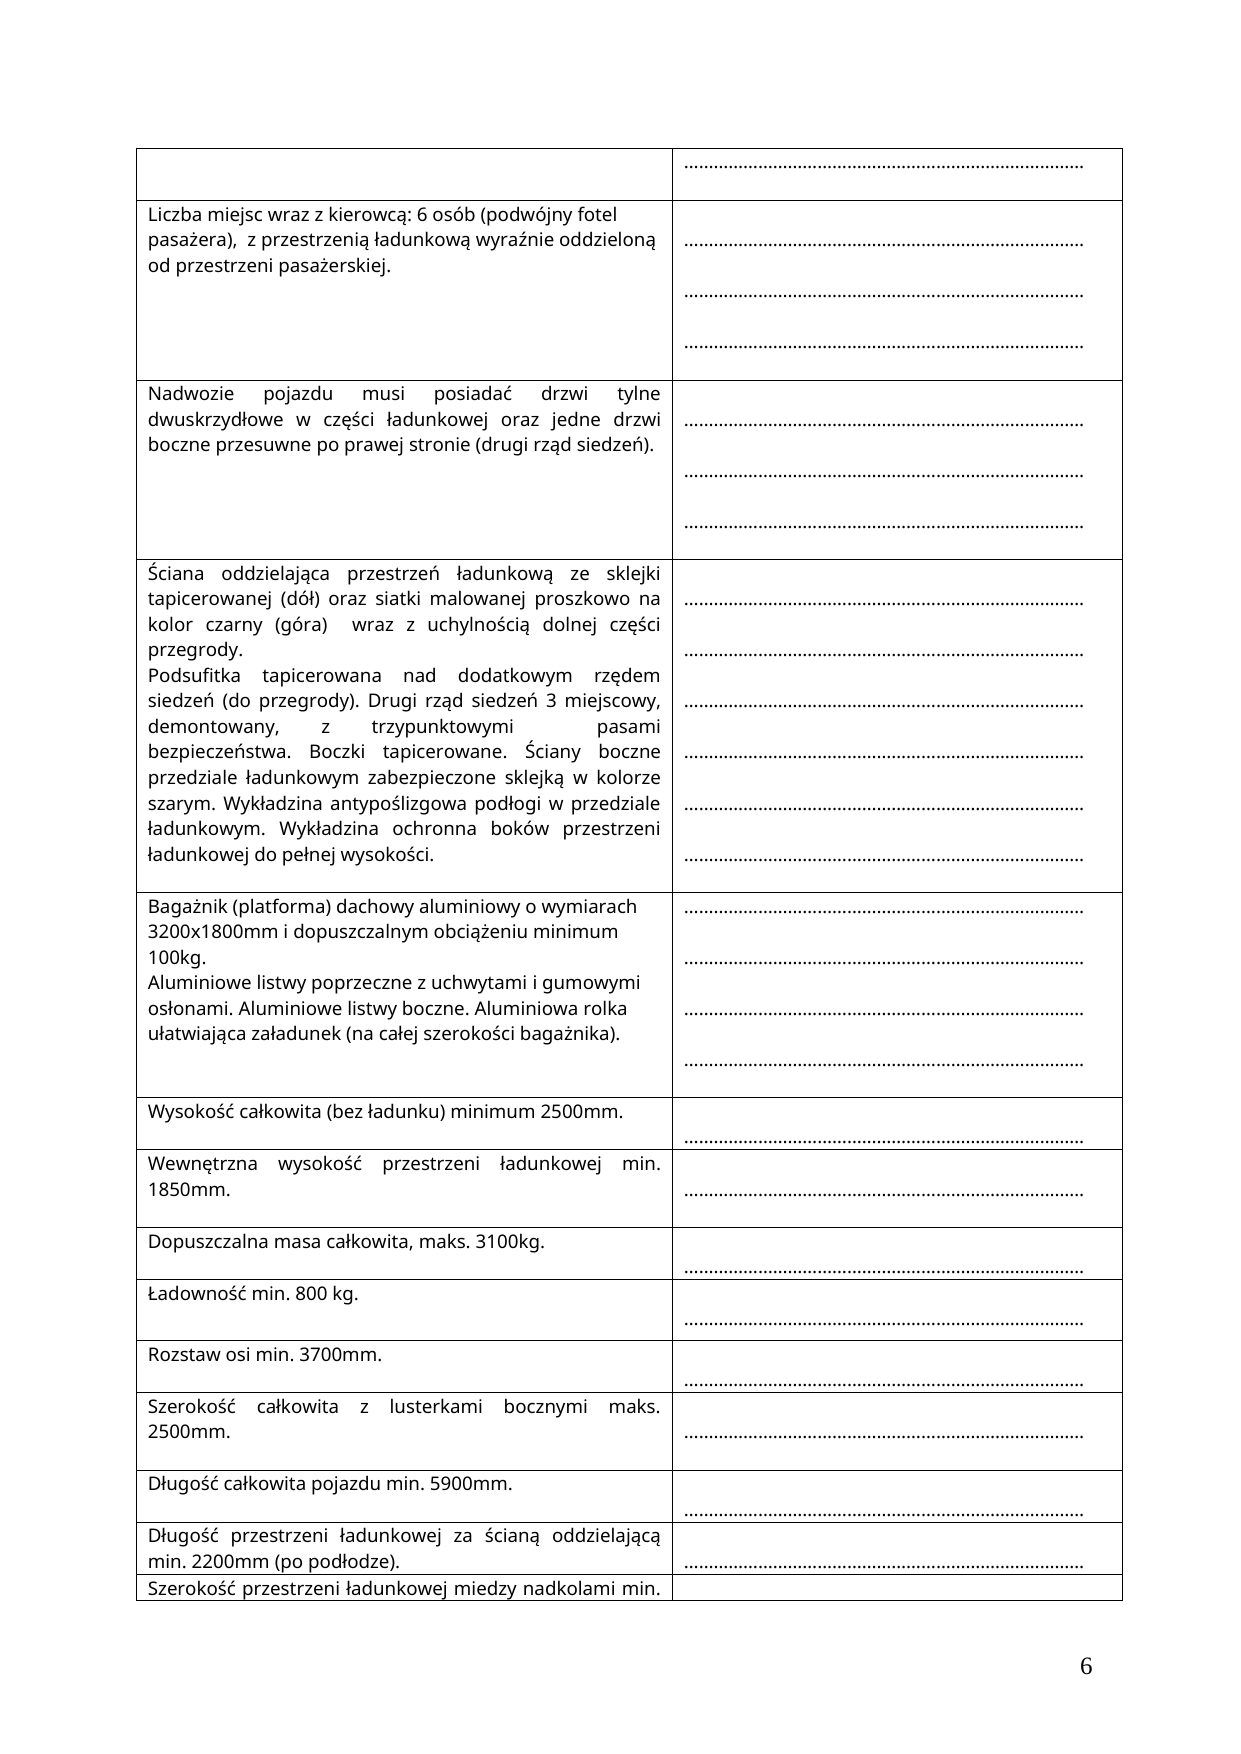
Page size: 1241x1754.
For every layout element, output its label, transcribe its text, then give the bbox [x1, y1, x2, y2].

table_cell Liczba miejsc wraz z kierowcą: 6 osób (podwójny fotel pasażera), z przestrzenią ładunkową wyraźnie oddzieloną od przestrzeni pasażerskiej. [137, 201, 672, 379]
table_cell ……………………………………………………………………… [673, 1341, 1122, 1392]
table_cell ……………………………………………………………………… [673, 1280, 1122, 1340]
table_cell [137, 149, 672, 200]
table_cell Ściana oddzielająca przestrzeń ładunkową ze sklejki tapicerowanej (dół) oraz siatki malowanej proszkowo na kolor czarny (góra) wraz z uchylnością dolnej części przegrody. Podsufitka tapicerowana nad dodatkowym rzędem siedzeń (do przegrody). Drugi rząd siedzeń 3 miejscowy, demontowany, z trzypunktowymi pasami bezpieczeństwa. Boczki tapicerowane. Ściany boczne przedziale ładunkowym zabezpieczone sklejką w kolorze szarym. Wykładzina antypoślizgowa podłogi w przedziale ładunkowym. Wykładzina ochronna boków przestrzeni ładunkowej do pełnej wysokości. [137, 560, 672, 892]
table_cell Długość całkowita pojazdu min. 5900mm. [137, 1471, 672, 1522]
table_cell ……………………………………………………………………… [673, 1150, 1122, 1227]
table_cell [137, 1575, 672, 1600]
table_cell Dopuszczalna masa całkowita, maks. 3100kg. [137, 1228, 672, 1279]
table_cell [673, 1575, 1122, 1600]
table_cell ……………………………………………………………………… [673, 1098, 1122, 1149]
table_cell ……………………………………………………………………… [673, 1523, 1122, 1574]
table_cell Rozstaw osi min. 3700mm. [137, 1341, 672, 1392]
table_cell ……………………………………………………………………… ……………………………………………………………………… ……………………………………………………………………… [673, 201, 1122, 379]
table_cell Nadwozie pojazdu musi posiadać drzwi tylne dwuskrzydłowe w części ładunkowej oraz jedne drzwi boczne przesuwne po prawej stronie (drugi rząd siedzeń). [137, 381, 672, 559]
table_cell Ładowność min. . [137, 1280, 672, 1340]
table_cell ……………………………………………………………………… ……………………………………………………………………… ……………………………………………………………………… ……………………………………………………………………… ……………………………………………………………………… ……………………………………………………………………… [673, 560, 1122, 892]
table_cell Długość przestrzeni ładunkowej za ścianą oddzielającą min. 2200mm (po podłodze). [137, 1523, 672, 1574]
table_cell Wewnętrzna wysokość przestrzeni ładunkowej min. 1850mm. [137, 1150, 672, 1227]
table_cell Bagażnik (platforma) dachowy aluminiowy o wymiarach 3200x1800mm i dopuszczalnym obciążeniu minimum 100kg. Aluminiowe listwy poprzeczne z uchwytami i gumowymi osłonami. Aluminiowe listwy boczne. Aluminiowa rolka ułatwiająca załadunek (na całej szerokości bagażnika). [137, 893, 672, 1097]
table_cell ……………………………………………………………………… ……………………………………………………………………… ……………………………………………………………………… ……………………………………………………………………… [673, 893, 1122, 1097]
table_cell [673, 149, 1122, 200]
table_cell Wysokość całkowita (bez ładunku) minimum 2500mm. [137, 1098, 672, 1149]
table_cell ……………………………………………………………………… ……………………………………………………………………… ……………………………………………………………………… [673, 381, 1122, 559]
table_cell ……………………………………………………………………… [673, 1393, 1122, 1469]
table_cell ……………………………………………………………………… [673, 1471, 1122, 1522]
table_cell Szerokość całkowita z lusterkami bocznymi maks. 2500mm. [137, 1393, 672, 1469]
table_cell ……………………………………………………………………… [673, 1228, 1122, 1279]
